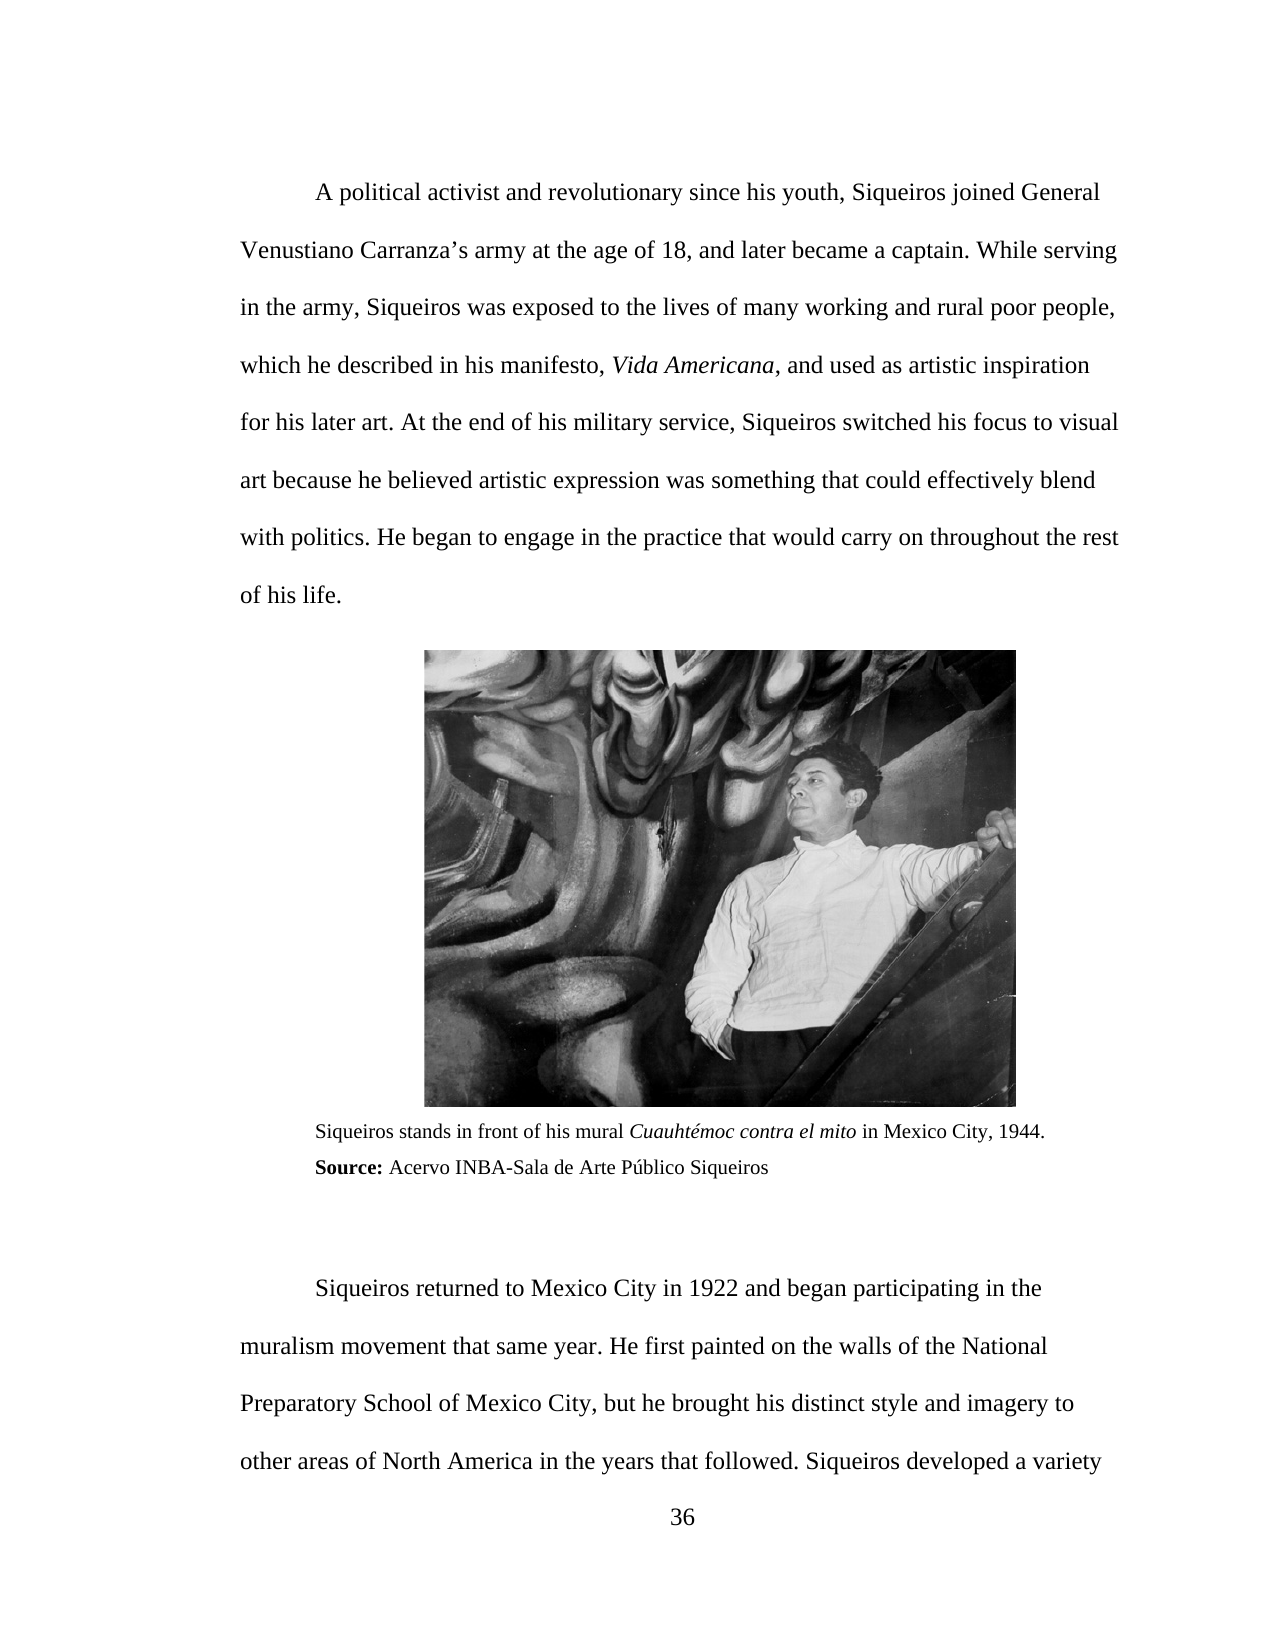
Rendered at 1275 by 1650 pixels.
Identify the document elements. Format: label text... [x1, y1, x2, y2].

text Siqueiros stands in front of his mural Cuauhtémoc contra el mito in Mexico City, 1944. Source: Acervo INBA-Sala de Arte Público Siqueiros [315, 1119, 1050, 1179]
text A political activist and revolutionary since his youth, Siqueiros joined General Venustiano Carranza’s army at the age of 18, and later became a captain. While serving in the army, Siqueiros was exposed to the lives of many working and rural poor people, which he described in his manifesto, Vida Americana, and used as artistic inspiration for his later art. At the end of his military service, Siqueiros switched his focus to visual art because he believed artistic expression was something that could effectively blend with politics. He began to engage in the practice that would carry on throughout the rest of his life. [240, 177, 1125, 609]
picture [424, 650, 1016, 1107]
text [240, 1273, 1125, 1474]
